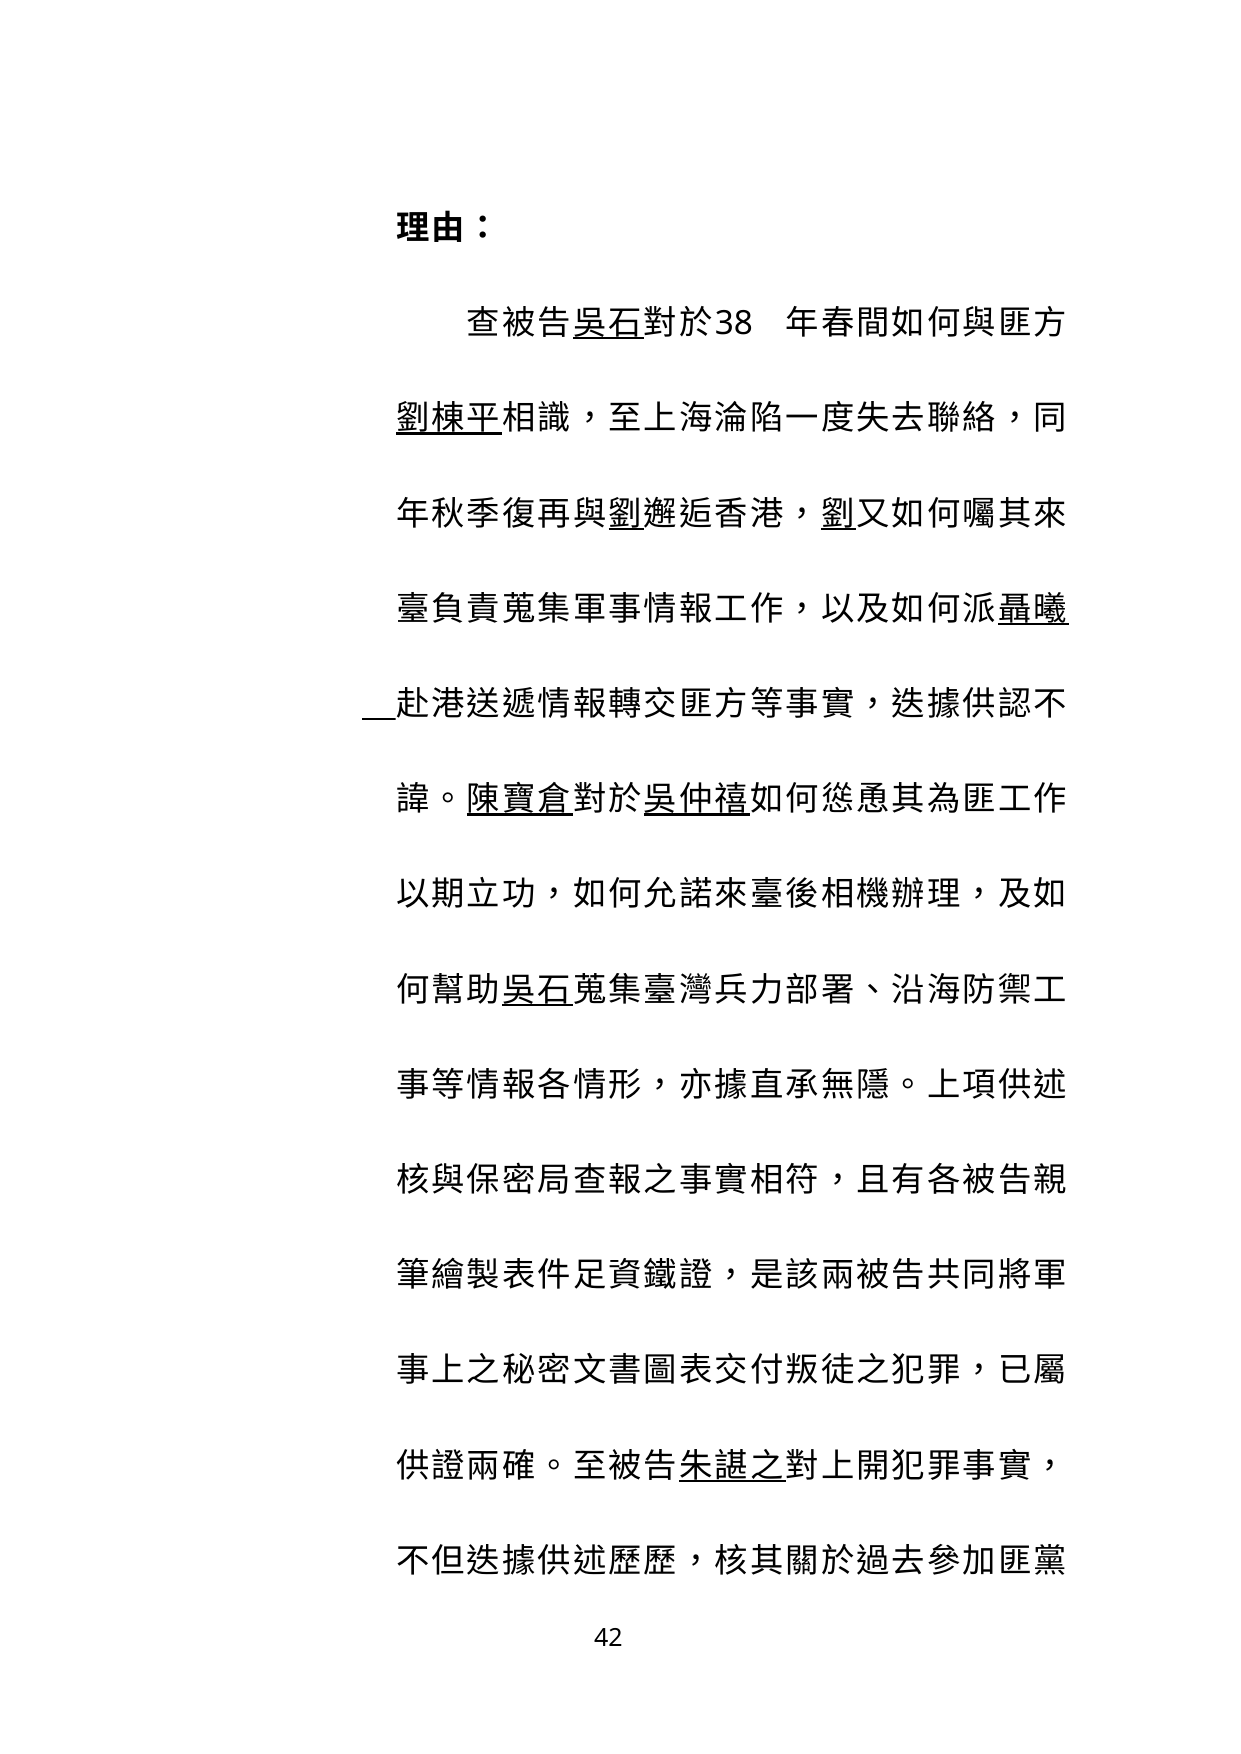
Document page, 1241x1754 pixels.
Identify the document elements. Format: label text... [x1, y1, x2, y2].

subtitle 理由： [361, 177, 1069, 272]
